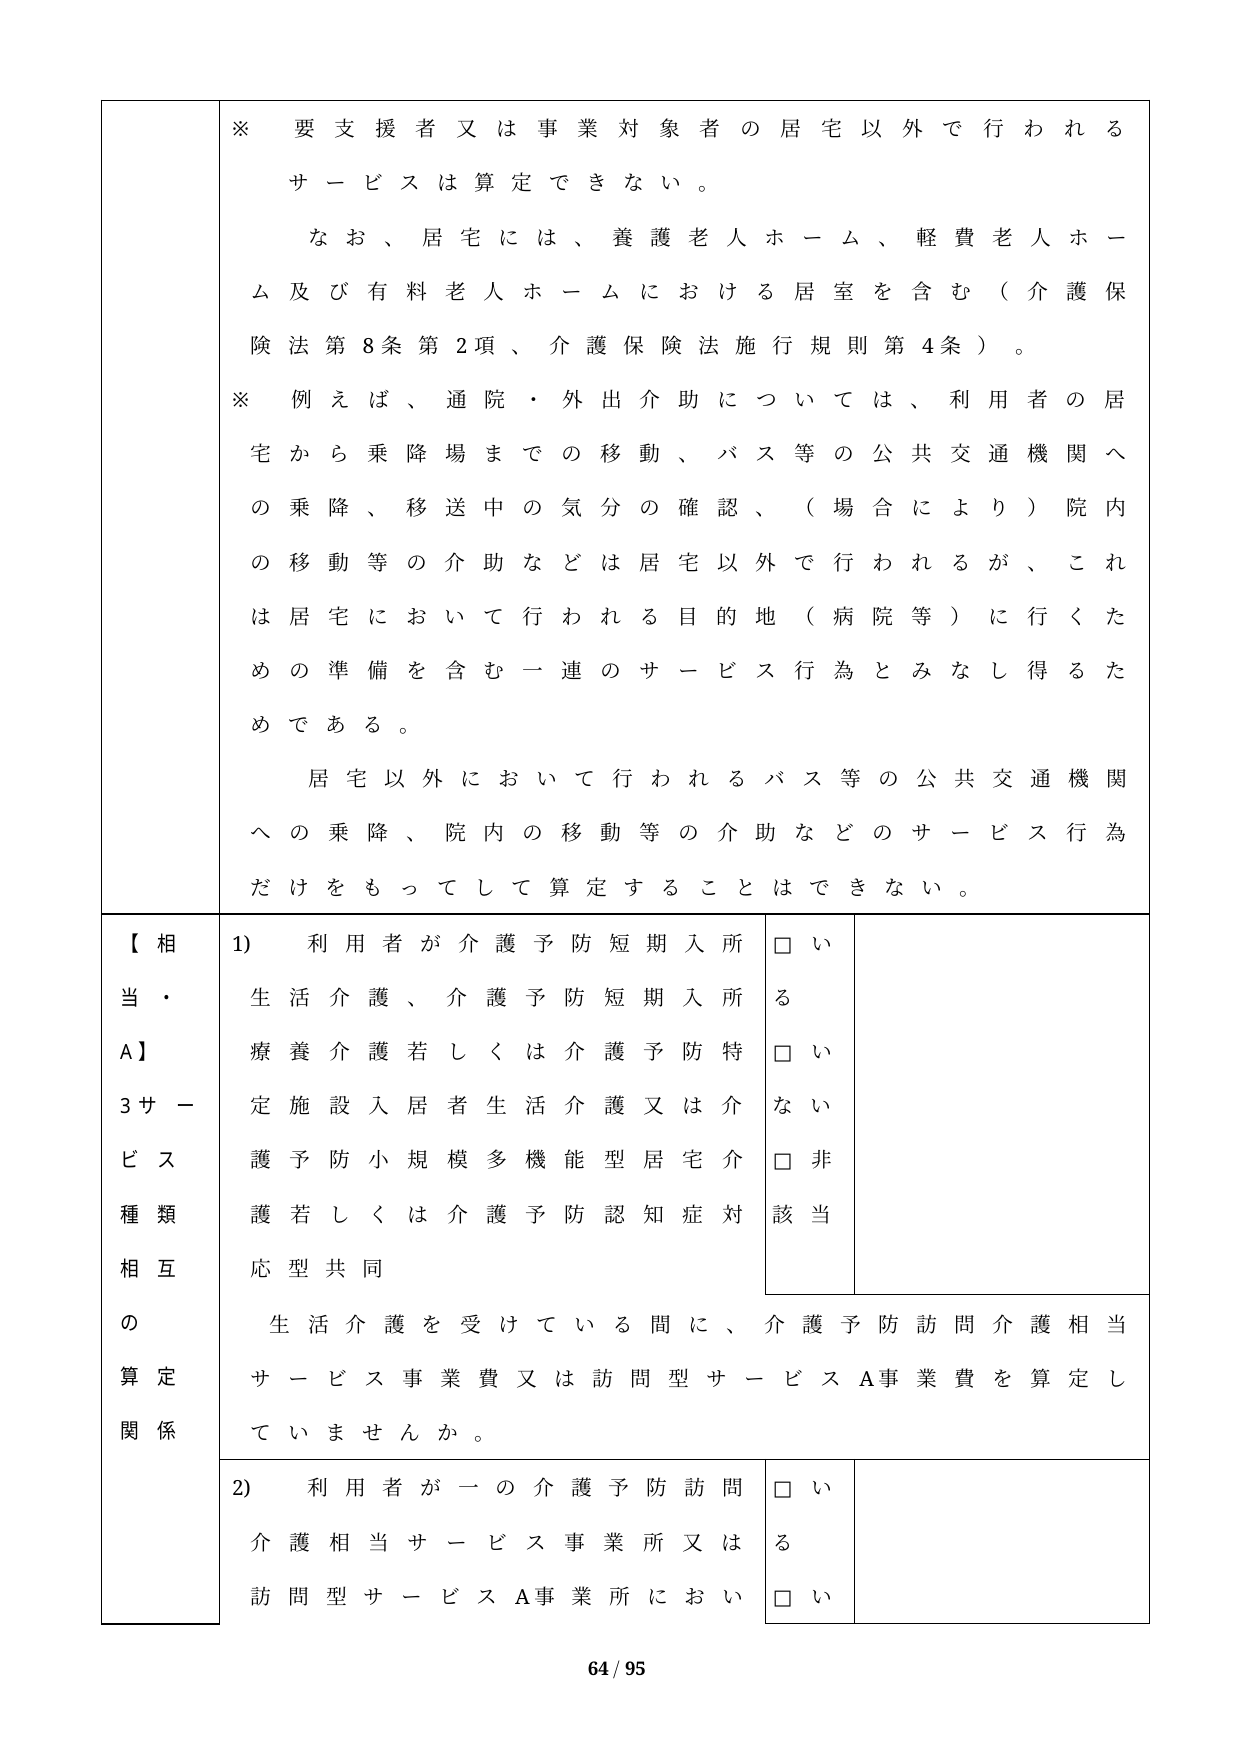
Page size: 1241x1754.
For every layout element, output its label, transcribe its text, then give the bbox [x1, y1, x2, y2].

table_header □いる □いない □非該当 [766, 915, 854, 1294]
table_header [855, 915, 1149, 1294]
table_cell ※ 要支援者又は事業対象者の居宅以外で行われるサービスは算定できない。 なお、居宅には、養護老人ホーム、軽費老人ホーム及び有料老人ホームにおける居室を含む（介護保険法第8条第2項、介護保険法施行規則第4条）。 ※ 例えば、通院・外出介助については、利用者の居宅から乗降場までの移動、バス等の公共交通機関への乗降、移送中の気分の確認、（場合により）院内の移動等の介助などは居宅以外で行われるが、これは居宅において行われる目的地（病院等）に行くための準備を含む一連のサービス行為とみなし得るためである。 居宅以外において行われるバス等の公共交通機関への乗降、院内の移動等の介助などのサービス行為だけをもってして算定することはできない。 [220, 101, 1149, 913]
table_cell □いる □いない □非該当 [766, 1460, 854, 1622]
table_cell [855, 1460, 1149, 1622]
table_cell 生活介護を受けている間に、介護予防訪問介護相当サービス事業費又は訪問型サービスA事業費を算定していませんか。 [220, 1294, 1149, 1459]
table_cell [220, 1460, 765, 1622]
table_header 1) 利用者が介護予防短期入所生活介護、介護予防短期入所療養介護若しくは介護予防特定施設入居者生活介護又は介護予防小規模多機能型居宅介護若しくは介護予防認知症対応型共同 [220, 915, 765, 1294]
table_header 【相当・A】 3 サービス 種類相互の 算定関係 [102, 915, 219, 1622]
